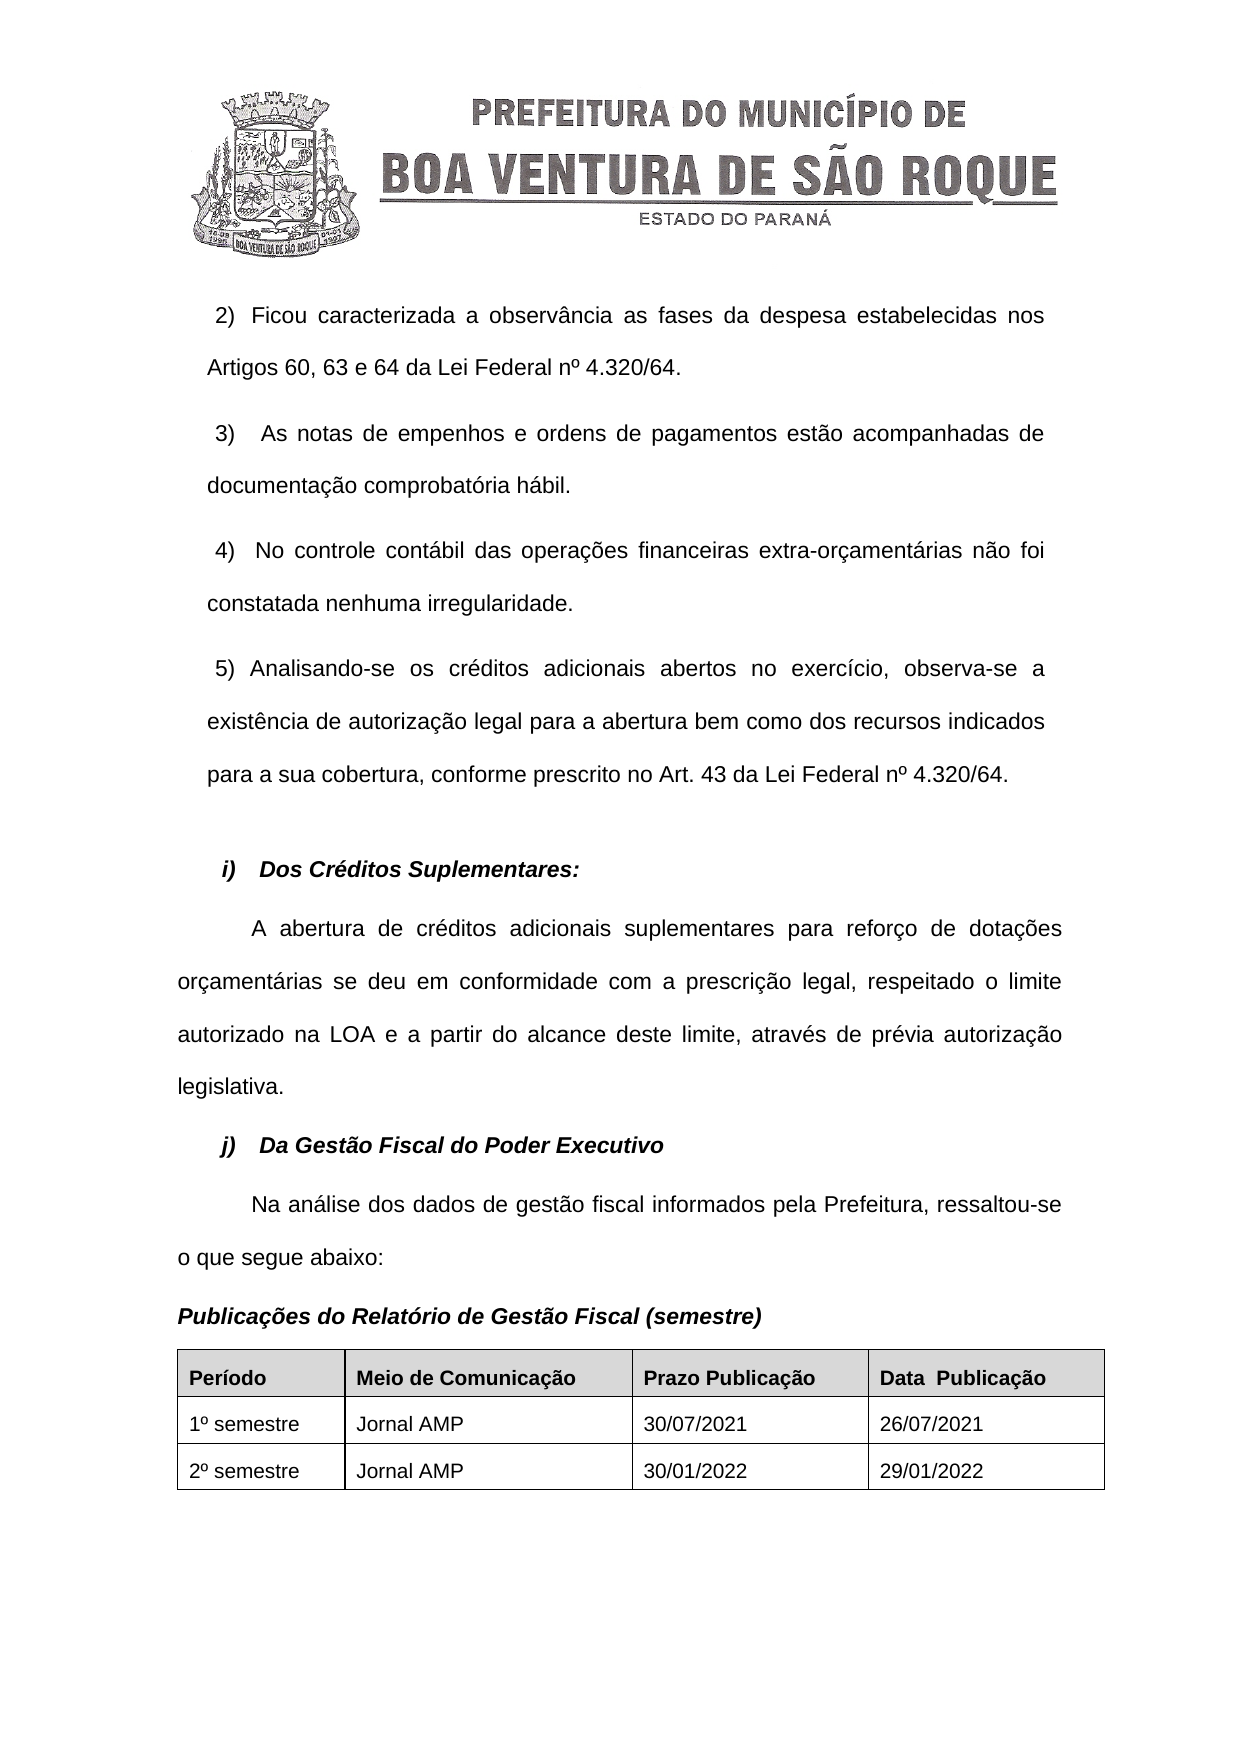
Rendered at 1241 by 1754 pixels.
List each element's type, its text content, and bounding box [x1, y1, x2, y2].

list Dos Créditos Suplementares: [222, 856, 1063, 883]
text Na análise dos dados de gestão fiscal informados pela Prefeitura, ressaltou-se o que segue abaixo: [177, 1191, 1063, 1270]
list 5) Analisando-se os créditos adicionais abertos no exercício, observa-se a existência de autorização legal para a abertura bem como dos recursos indicados para a sua cobertura, conforme prescrito no Art. 43 da Lei Federal nº 4.320/64. [207, 655, 1045, 787]
table_header Meio de Comunicação [346, 1350, 632, 1396]
list As notas de empenhos e ordens de pagamentos estão acompanhadas de documentação comprobatória hábil. [207, 419, 1045, 499]
table_cell Jornal AMP [346, 1397, 632, 1442]
picture [177, 73, 1063, 269]
table_cell 29/01/2022 [869, 1444, 1104, 1489]
text Publicações do Relatório de Gestão Fiscal (semestre) [177, 1303, 1063, 1329]
list Ficou caracterizada a observância as fases da despesa estabelecidas nos Artigos 60, 63 e 64 da Lei Federal nº 4.320/64. [207, 302, 1045, 381]
table_cell 30/07/2021 [633, 1397, 868, 1442]
table_cell 26/07/2021 [869, 1397, 1104, 1442]
table_header Período [178, 1350, 344, 1396]
list 4) No controle contábil das operações financeiras extra-orçamentárias não foi constatada nenhuma irregularidade. [207, 537, 1045, 617]
table_header Prazo Publicação [633, 1350, 868, 1396]
table_header Data Publicação [869, 1350, 1104, 1396]
table_cell Jornal AMP [346, 1444, 632, 1489]
table_cell 2º semestre [178, 1444, 344, 1489]
text A abertura de créditos adicionais suplementares para reforço de dotações orçamentárias se deu em conformidade com a prescrição legal, respeitado o limite autorizado na LOA e a partir do alcance deste limite, através de prévia autorização legislativa. [177, 915, 1063, 1100]
table_cell 1º semestre [178, 1397, 344, 1442]
table_cell 30/01/2022 [633, 1444, 868, 1489]
list Da Gestão Fiscal do Poder Executivo [222, 1132, 1063, 1159]
